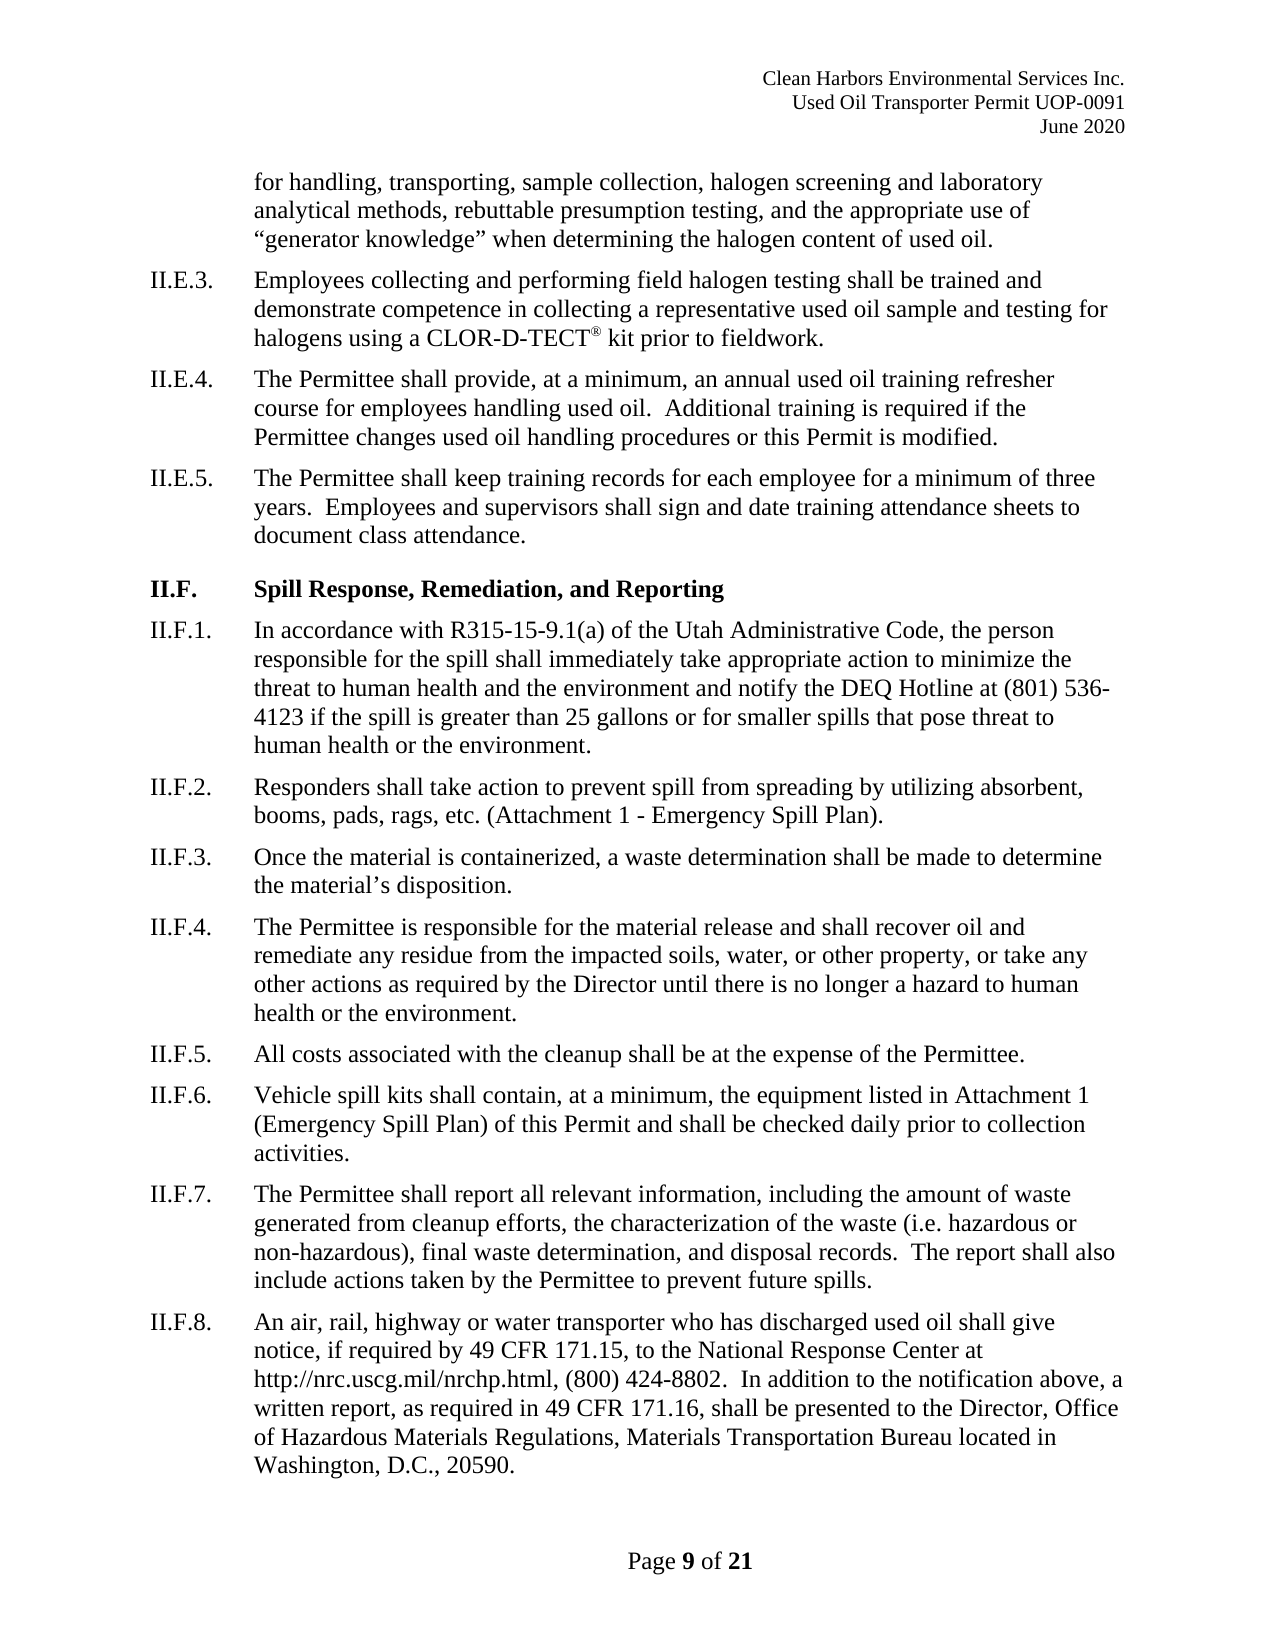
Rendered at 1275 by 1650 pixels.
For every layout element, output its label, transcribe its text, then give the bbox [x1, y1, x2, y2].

text II.F.6. Vehicle spill kits shall contain, at a minimum, the equipment listed in Attachment 1 (Emergency Spill Plan) of this Permit and shall be checked daily prior to collection activities. [150, 1080, 1125, 1167]
text II.F.5. All costs associated with the cleanup shall be at the expense of the Permittee. [150, 1039, 1125, 1068]
text II.E.3. Employees collecting and performing field halogen testing shall be trained and demonstrate competence in collecting a representative used oil sample and testing for halogens using a CLOR-D-TECT® kit prior to fieldwork. [150, 265, 1125, 352]
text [150, 167, 1125, 253]
text II.F.2. Responders shall take action to prevent spill from spreading by utilizing absorbent, booms, pads, rags, etc. (Attachment 1 - Emergency Spill Plan). [150, 772, 1125, 829]
text II.F.7. The Permittee shall report all relevant information, including the amount of waste generated from cleanup efforts, the characterization of the waste (i.e. hazardous or non-hazardous), final waste determination, and disposal records. The report shall also include actions taken by the Permittee to prevent future spills. [150, 1179, 1125, 1294]
text II.F.3. Once the material is containerized, a waste determination shall be made to determine the material’s disposition. [150, 842, 1125, 899]
text II.F.4. The Permittee is responsible for the material release and shall recover oil and remediate any residue from the impacted soils, water, or other property, or take any other actions as required by the Director until there is no longer a hazard to human health or the environment. [150, 912, 1125, 1027]
text II.F.8. An air, rail, highway or water transporter who has discharged used oil shall give notice, if required by 49 CFR 171.15, to the National Response Center at http://nrc.uscg.mil/nrchp.html, (800) 424-8802. In addition to the notification above, a written report, as required in 49 CFR 171.16, shall be presented to the Director, Office of Hazardous Materials Regulations, Materials Transportation Bureau located in Washington, D.C., 20590. [150, 1307, 1125, 1479]
text II.E.4. The Permittee shall provide, at a minimum, an annual used oil training refresher course for employees handling used oil. Additional training is required if the Permittee changes used oil handling procedures or this Permit is modified. [150, 364, 1125, 450]
text II.F. Spill Response, Remediation, and Reporting [150, 574, 1125, 603]
text II.F.1. In accordance with R315-15-9.1(a) of the Utah Administrative Code, the person responsible for the spill shall immediately take appropriate action to minimize the threat to human health and the environment and notify the DEQ Hotline at (801) 536-4123 if the spill is greater than 25 gallons or for smaller spills that pose threat to human health or the environment. [150, 615, 1125, 759]
text II.E.5. The Permittee shall keep training records for each employee for a minimum of three years. Employees and supervisors shall sign and date training attendance sheets to document class attendance. [150, 463, 1125, 549]
